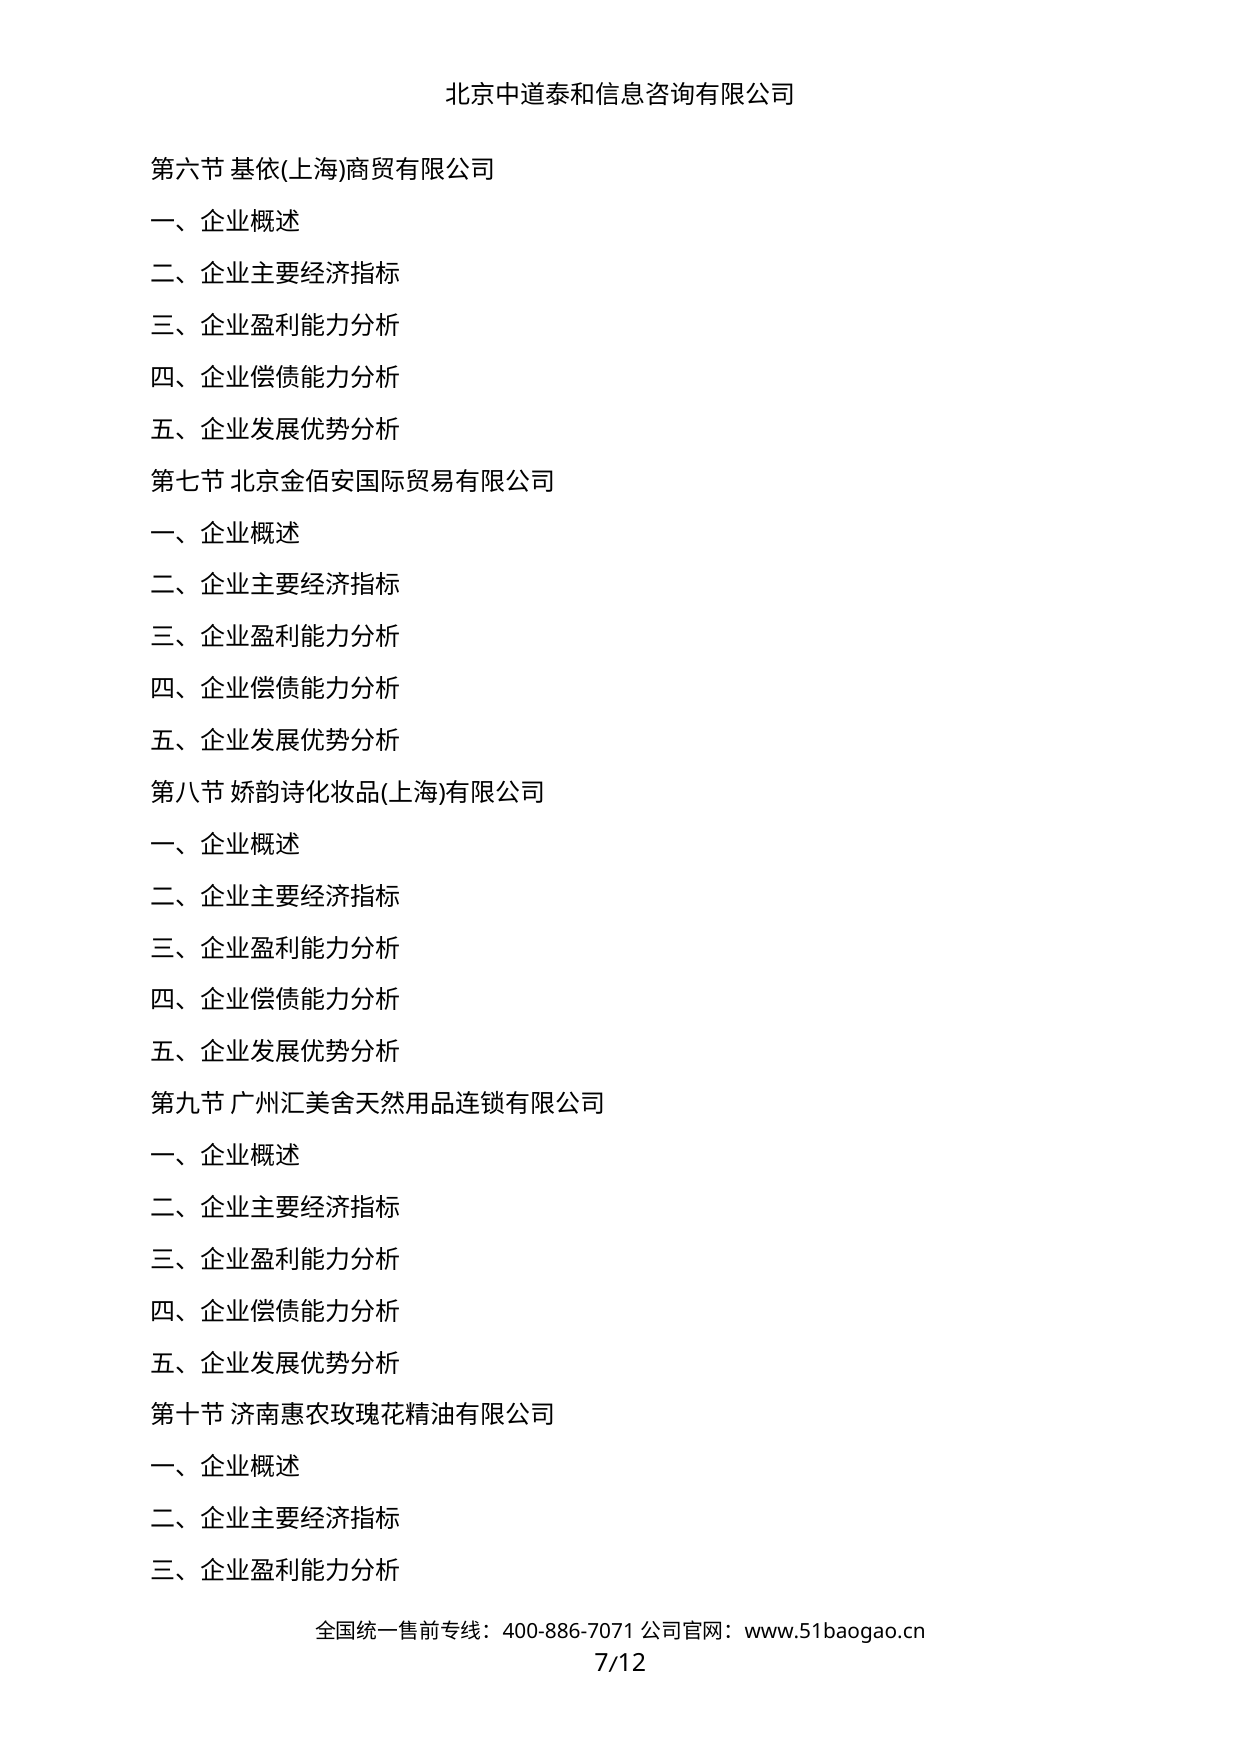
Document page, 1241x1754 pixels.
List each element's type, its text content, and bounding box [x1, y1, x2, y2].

text 三、企业盈利能力分析 [150, 1551, 1090, 1587]
text 四、企业偿债能力分析 [150, 669, 1090, 705]
text 第十节 济南惠农玫瑰花精油有限公司 [150, 1395, 1090, 1431]
text 一、企业概述 [150, 513, 1090, 549]
text 一、企业概述 [150, 1136, 1090, 1172]
text 一、企业概述 [150, 1447, 1090, 1483]
text 三、企业盈利能力分析 [150, 617, 1090, 653]
text 第六节 基依(上海)商贸有限公司 [150, 150, 1090, 186]
text 二、企业主要经济指标 [150, 565, 1090, 601]
text 五、企业发展优势分析 [150, 1032, 1090, 1068]
text 三、企业盈利能力分析 [150, 928, 1090, 964]
text 四、企业偿债能力分析 [150, 980, 1090, 1016]
text 二、企业主要经济指标 [150, 254, 1090, 290]
text 第七节 北京金佰安国际贸易有限公司 [150, 461, 1090, 497]
text 一、企业概述 [150, 824, 1090, 861]
text 第八节 娇韵诗化妆品(上海)有限公司 [150, 772, 1090, 809]
text 四、企业偿债能力分析 [150, 357, 1090, 394]
text 三、企业盈利能力分析 [150, 1239, 1090, 1276]
text 五、企业发展优势分析 [150, 409, 1090, 446]
text 二、企业主要经济指标 [150, 1499, 1090, 1535]
text 四、企业偿债能力分析 [150, 1291, 1090, 1327]
text 第九节 广州汇美舍天然用品连锁有限公司 [150, 1084, 1090, 1120]
text 二、企业主要经济指标 [150, 876, 1090, 912]
text 五、企业发展优势分析 [150, 1343, 1090, 1379]
text 五、企业发展优势分析 [150, 721, 1090, 757]
text 一、企业概述 [150, 202, 1090, 238]
text 二、企业主要经济指标 [150, 1187, 1090, 1224]
text 三、企业盈利能力分析 [150, 306, 1090, 342]
